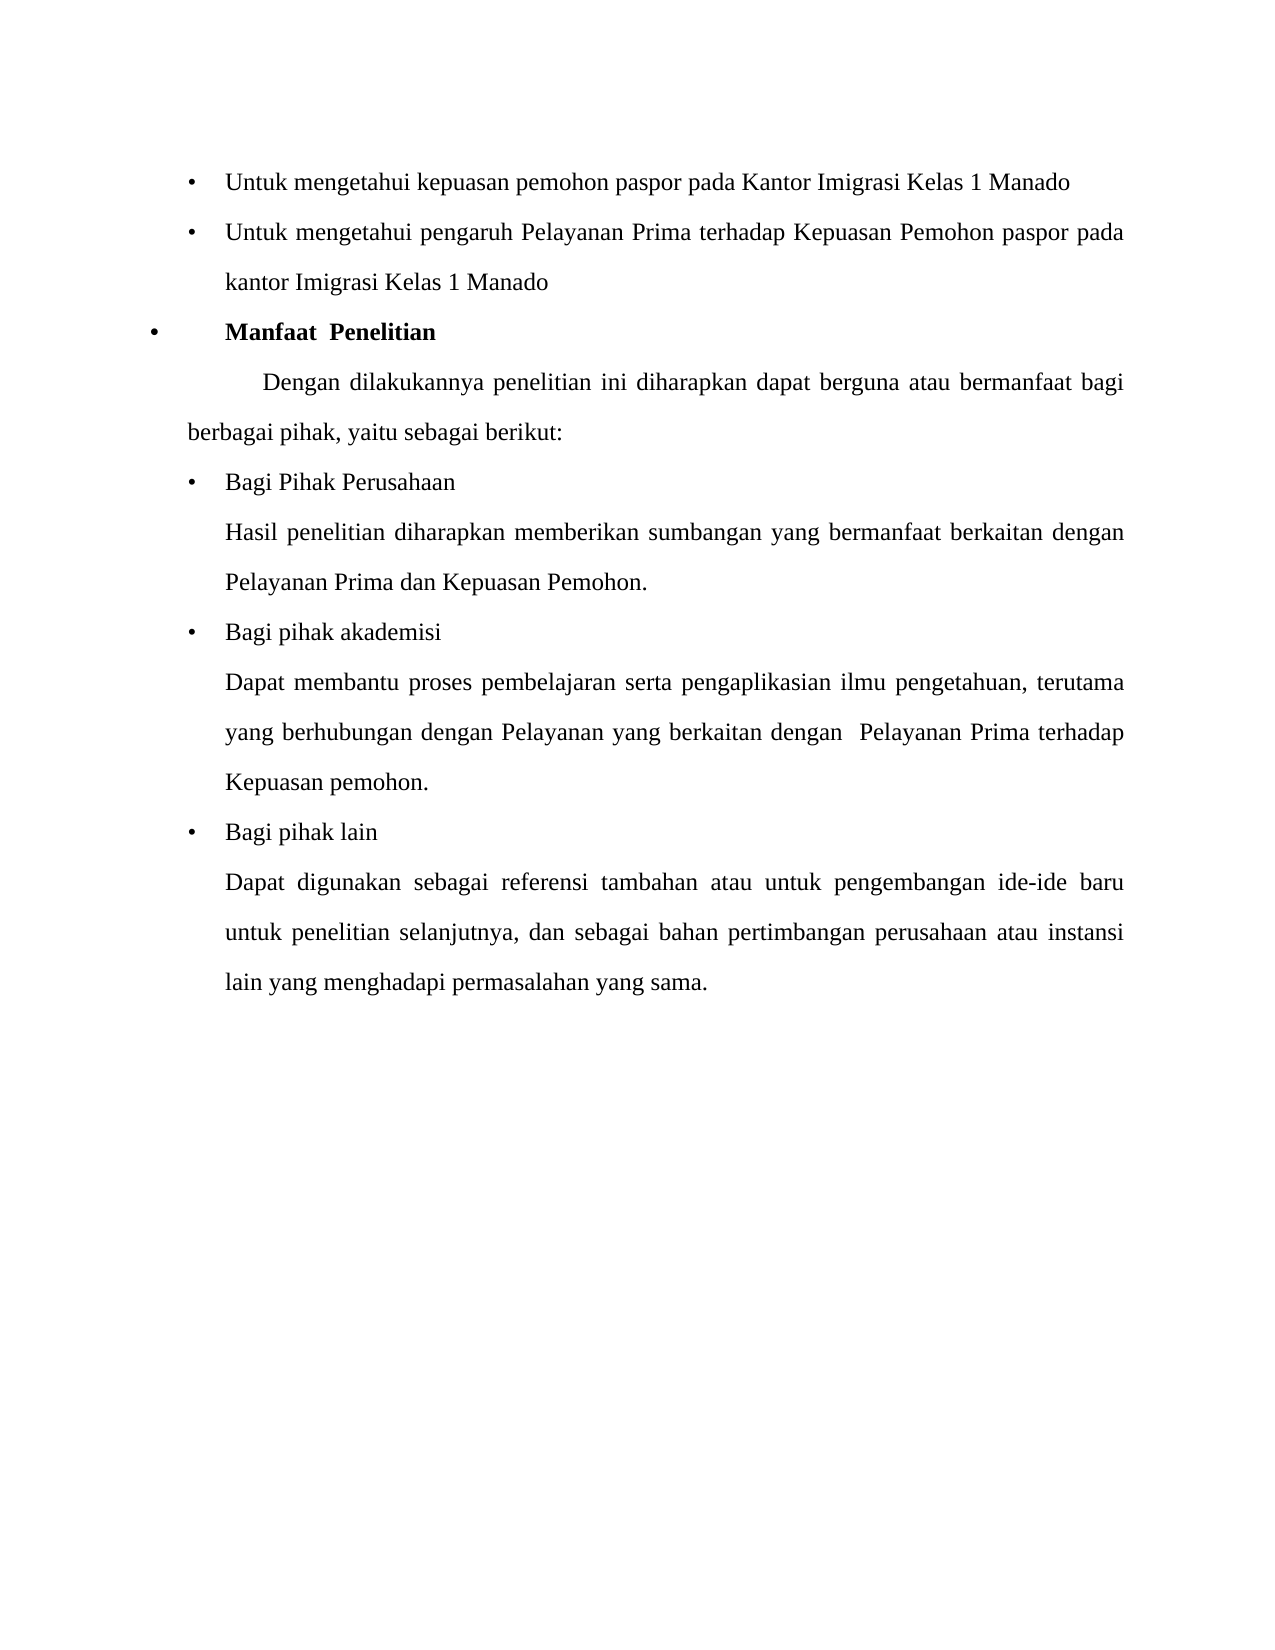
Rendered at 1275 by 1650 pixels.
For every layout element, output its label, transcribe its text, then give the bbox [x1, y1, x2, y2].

text Dapat membantu proses pembelajaran serta pengaplikasian ilmu pengetahuan, terutama yang berhubungan dengan Pelayanan yang berkaitan dengan Pelayanan Prima terhadap Kepuasan pemohon. [225, 650, 1125, 800]
text Dengan dilakukannya penelitian ini diharapkan dapat berguna atau bermanfaat bagi berbagai pihak, yaitu sebagai berikut: [187, 350, 1125, 450]
list Manfaat Penelitian [150, 300, 1125, 350]
list Bagi pihak lain [187, 800, 1125, 850]
list Untuk mengetahui kepuasan pemohon paspor pada Kantor Imigrasi Kelas 1 Manado [187, 150, 1125, 200]
text Dapat digunakan sebagai referensi tambahan atau untuk pengembangan ide-ide baru untuk penelitian selanjutnya, dan sebagai bahan pertimbangan perusahaan atau instansi lain yang menghadapi permasalahan yang sama. [225, 850, 1125, 1000]
text Hasil penelitian diharapkan memberikan sumbangan yang bermanfaat berkaitan dengan Pelayanan Prima dan Kepuasan Pemohon. [225, 500, 1125, 600]
list Bagi Pihak Perusahaan [187, 450, 1125, 500]
list Bagi pihak akademisi [187, 600, 1125, 650]
list Untuk mengetahui pengaruh Pelayanan Prima terhadap Kepuasan Pemohon paspor pada kantor Imigrasi Kelas 1 Manado [187, 200, 1125, 300]
